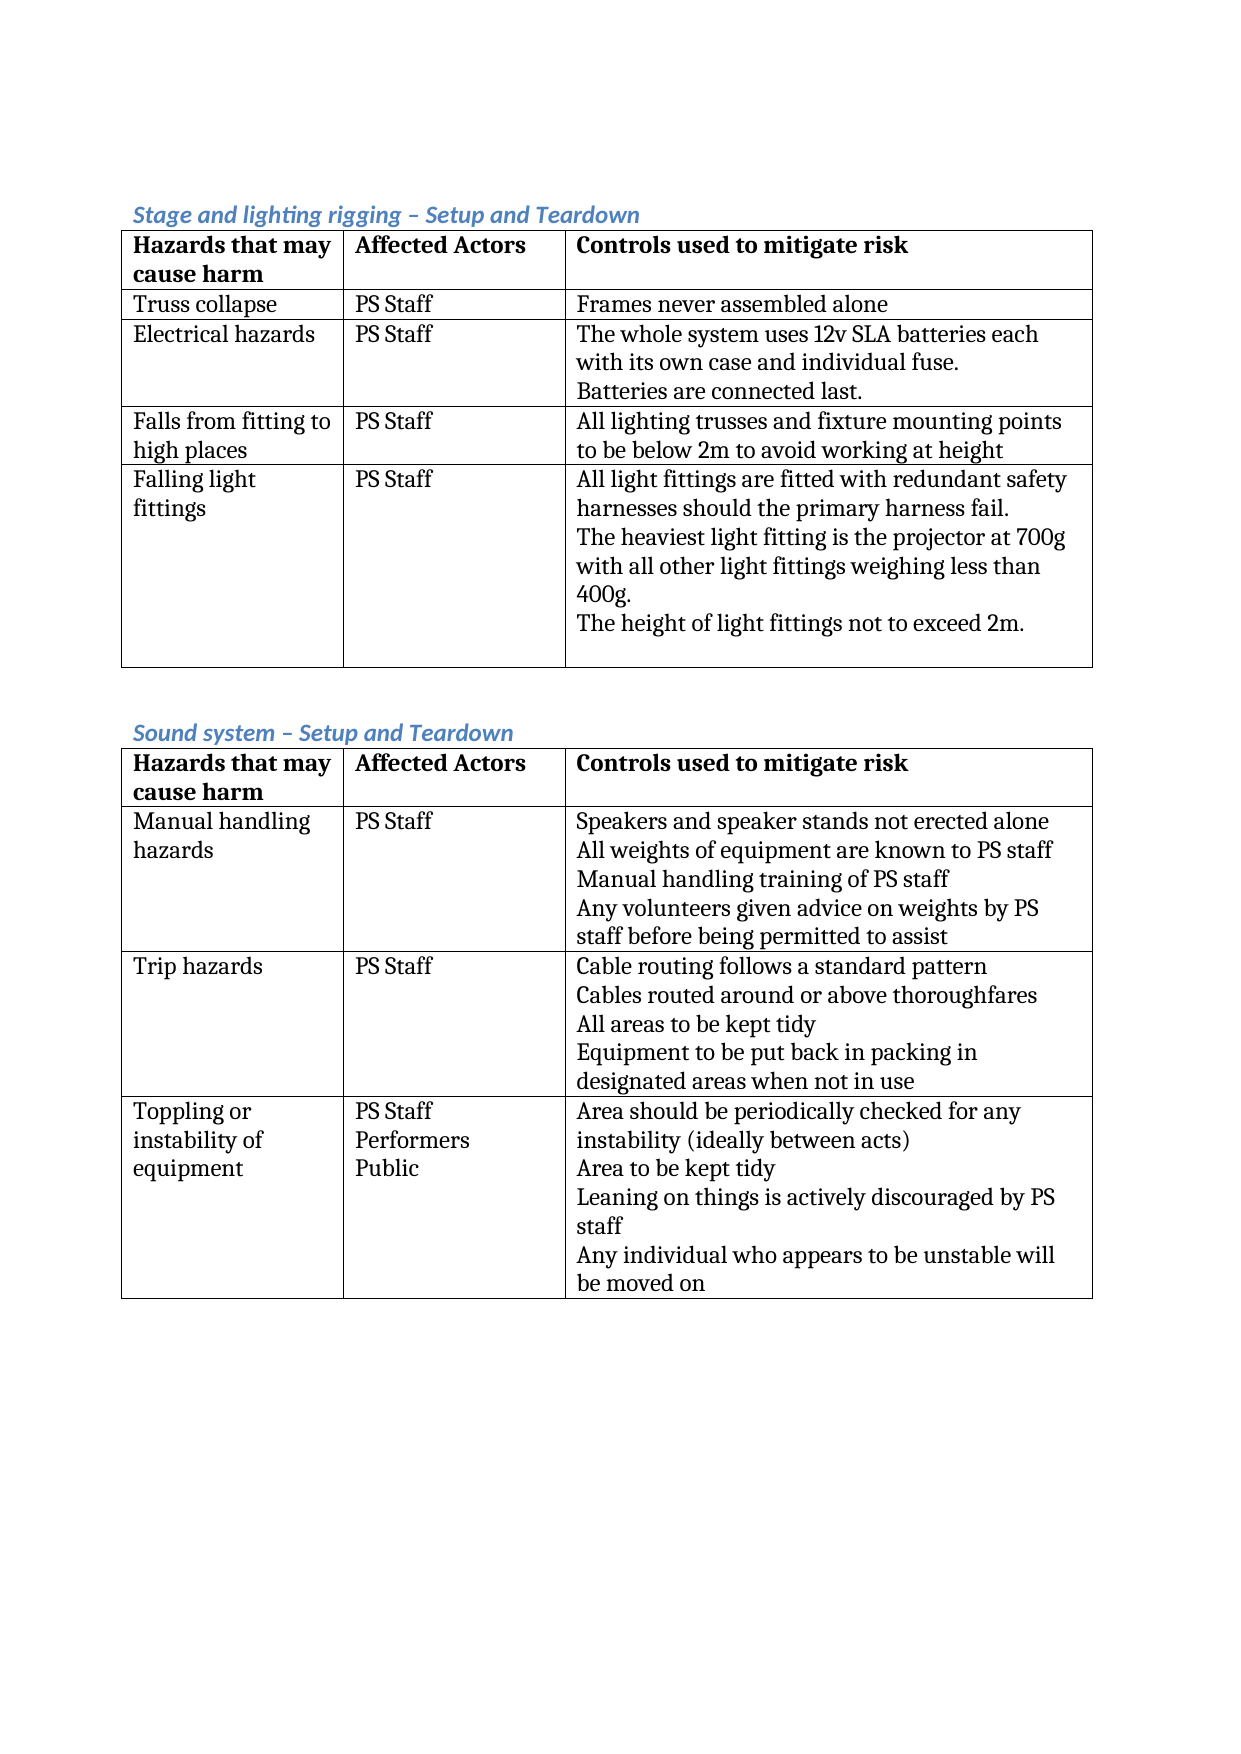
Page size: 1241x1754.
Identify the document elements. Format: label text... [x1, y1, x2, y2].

table_cell Speakers and speaker stands not erected alone All weights of equipment are known to PS staff Manual handling training of PS staff Any volunteers given advice on weights by PS staff before being permitted to assist [566, 807, 1092, 951]
table_header Affected Actors [344, 749, 565, 806]
table_cell PS Staff [344, 407, 565, 464]
table_header Controls used to mitigate risk [566, 749, 1092, 806]
table_header Hazards that may cause harm [122, 749, 343, 806]
table_cell Falls from fitting to high places [122, 407, 343, 464]
table_cell All light fittings are fitted with redundant safety harnesses should the primary harness fail. The heaviest light fitting is the projector at 700g with all other light fittings weighing less than 400g. The height of light fittings not to exceed 2m. [566, 465, 1092, 667]
table_cell Trip hazards [122, 952, 343, 1096]
table_cell Falling light fittings [122, 465, 343, 667]
table_cell PS Staff [344, 952, 565, 1096]
table_cell Truss collapse [122, 290, 343, 318]
table_cell Cable routing follows a standard pattern Cables routed around or above thoroughfares All areas to be kept tidy Equipment to be put back in packing in designated areas when not in use [566, 952, 1092, 1096]
table_cell Manual handling hazards [122, 807, 343, 951]
table_cell PS Staff [344, 807, 565, 951]
table_header Affected Actors [344, 231, 565, 289]
table_cell All lighting trusses and fixture mounting points to be below 2m to avoid working at height [566, 407, 1092, 464]
table_cell Electrical hazards [122, 320, 343, 406]
subtitle Stage and lighting rigging – Setup and Teardown [133, 199, 1123, 230]
table_header Controls used to mitigate risk [566, 231, 1092, 289]
table_header Hazards that may cause harm [122, 231, 343, 289]
subtitle Sound system – Setup and Teardown [133, 717, 1123, 748]
table_cell PS Staff [344, 320, 565, 406]
table_cell PS Staff [344, 290, 565, 318]
table_cell Toppling or instability of equipment [122, 1097, 343, 1298]
table_cell PS Staff [344, 465, 565, 667]
table_cell The whole system uses 12v SLA batteries each with its own case and individual fuse. Batteries are connected last. [566, 320, 1092, 406]
table_cell Frames never assembled alone [566, 290, 1092, 318]
table_cell Area should be periodically checked for any instability (ideally between acts) Area to be kept tidy Leaning on things is actively discouraged by PS staff Any individual who appears to be unstable will be moved on [566, 1097, 1092, 1298]
table_cell PS Staff Performers Public [344, 1097, 565, 1298]
